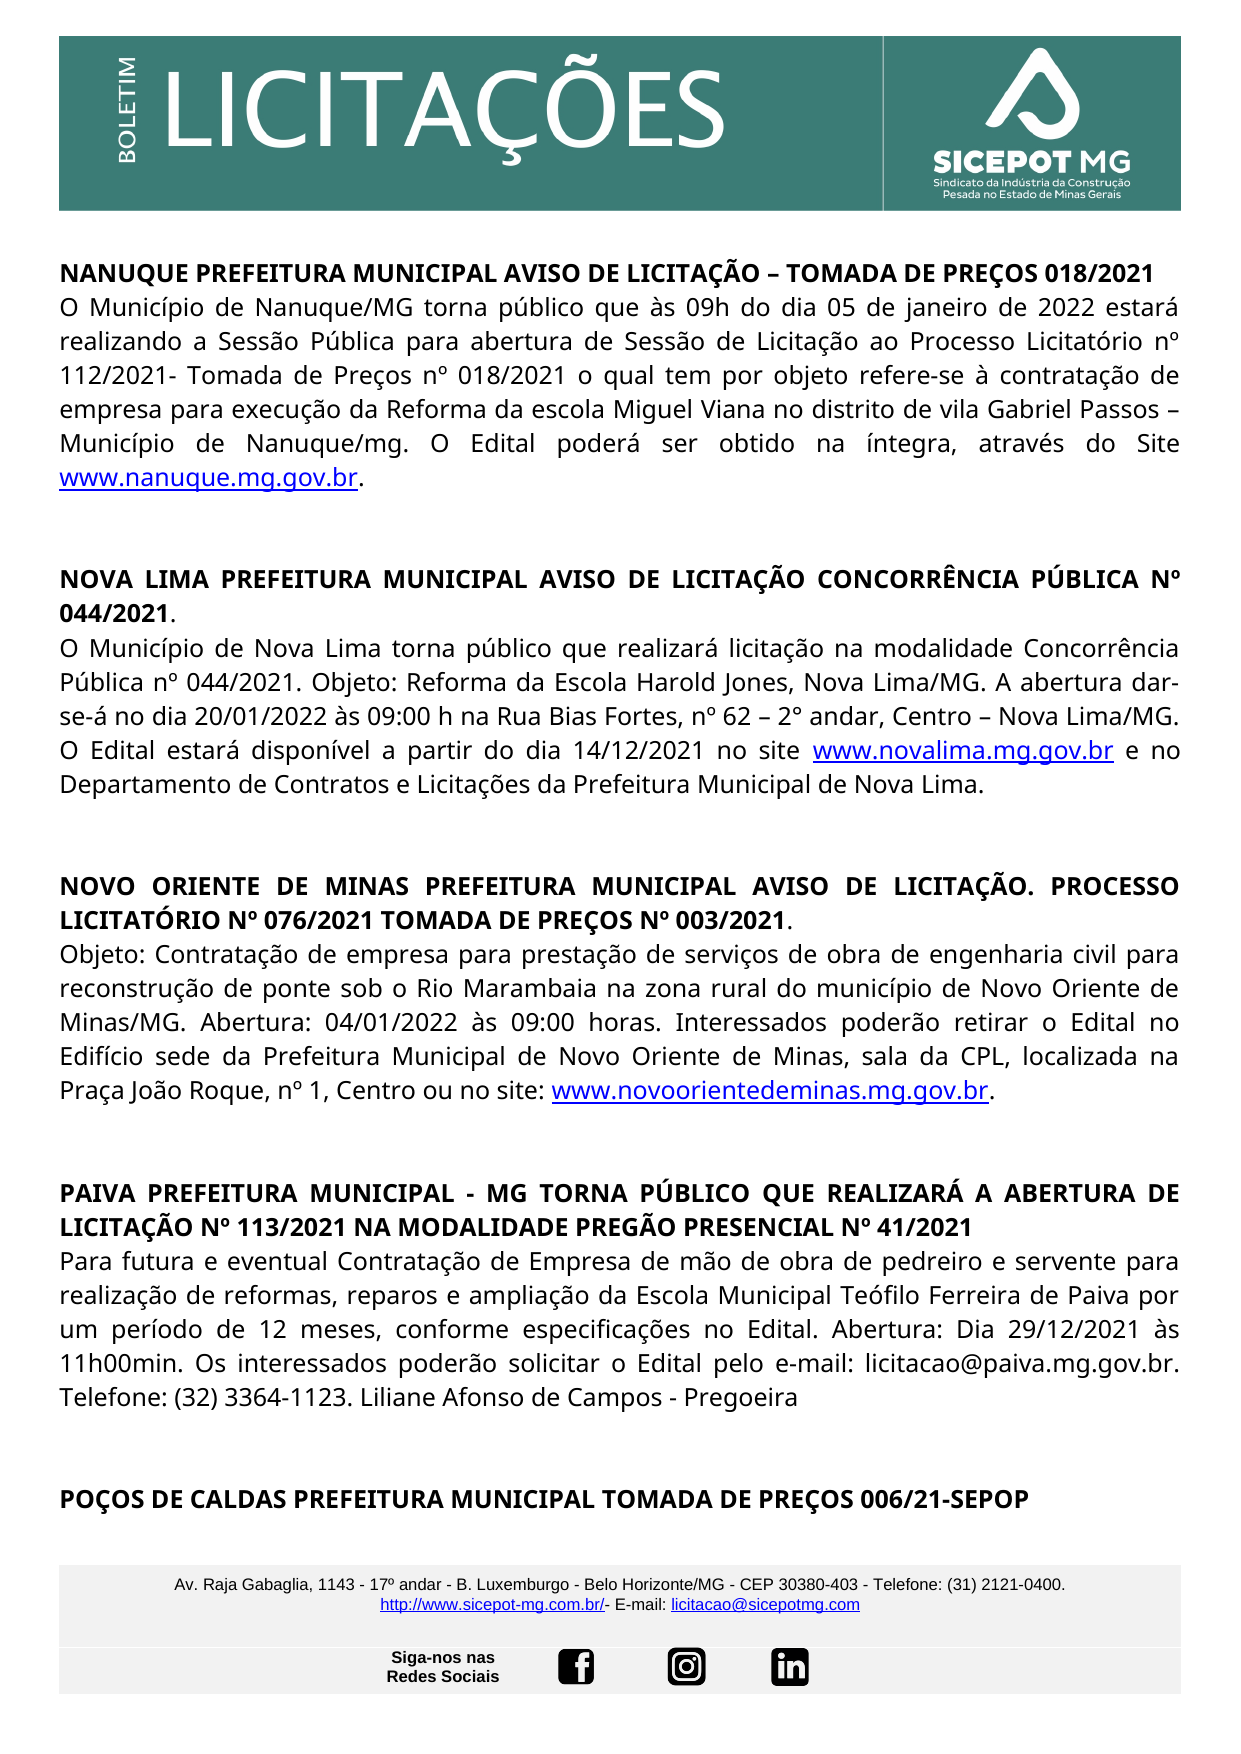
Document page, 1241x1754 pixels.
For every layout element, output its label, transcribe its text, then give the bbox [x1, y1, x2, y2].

picture [59, 36, 1181, 211]
text POÇOS DE CALDAS PREFEITURA MUNICIPAL TOMADA DE PREÇOS 006/21-SEPOP [59, 1482, 1181, 1516]
text NOVO ORIENTE DE MINAS PREFEITURA MUNICIPAL AVISO DE LICITAÇÃO. PROCESSO LICITATÓRIO Nº 076/2021 TOMADA DE PREÇOS Nº 003/2021. [59, 869, 1181, 937]
text NOVA LIMA PREFEITURA MUNICIPAL AVISO DE LICITAÇÃO CONCORRÊNCIA PÚBLICA Nº 044/2021. [59, 562, 1181, 630]
text NANUQUE PREFEITURA MUNICIPAL AVISO DE LICITAÇÃO – TOMADA DE PREÇOS 018/2021 [59, 256, 1181, 289]
text Para futura e eventual Contratação de Empresa de mão de obra de pedreiro e servente para realização de reformas, reparos e ampliação da Escola Municipal Teófilo Ferreira de Paiva por um período de 12 meses, conforme especificações no Edital. Abertura: Dia 29/12/2021 às 11h00min. Os interessados poderão solicitar o Edital pelo e-mail: licitacao@paiva.mg.gov.br. Telefone: (32) 3364-1123. Liliane Afonso de Campos - Pregoeira [59, 1243, 1181, 1414]
text PAIVA PREFEITURA MUNICIPAL - MG TORNA PÚBLICO QUE REALIZARÁ A ABERTURA DE LICITAÇÃO Nº 113/2021 NA MODALIDADE PREGÃO PRESENCIAL Nº 41/2021 [59, 1175, 1181, 1243]
picture [667, 1647, 706, 1686]
text O Município de Nanuque/MG torna público que às 09h do dia 05 de janeiro de 2022 estará realizando a Sessão Pública para abertura de Sessão de Licitação ao Processo Licitatório nº 112/2021- Tomada de Preços nº 018/2021 o qual tem por objeto refere-se à contratação de empresa para execução da Reforma da escola Miguel Viana no distrito de vila Gabriel Passos – Município de Nanuque/mg. O Edital poderá ser obtido na íntegra, através do Site www.nanuque.mg.gov.br. [59, 289, 1181, 494]
text O Município de Nova Lima torna público que realizará licitação na modalidade Concorrência Pública nº 044/2021. Objeto: Reforma da Escola Harold Jones, Nova Lima/MG. A abertura dar-se-á no dia 20/01/2022 às 09:00 h na Rua Bias Fortes, nº 62 – 2° andar, Centro – Nova Lima/MG. O Edital estará disponível a partir do dia 14/12/2021 no site www.novalima.mg.gov.br e no Departamento de Contratos e Licitações da Prefeitura Municipal de Nova Lima. [59, 630, 1181, 801]
text Objeto: Contratação de empresa para prestação de serviços de obra de engenharia civil para reconstrução de ponte sob o Rio Marambaia na zona rural do município de Novo Oriente de Minas/MG. Abertura: 04/01/2022 às 09:00 horas. Interessados poderão retirar o Edital no Edifício sede da Prefeitura Municipal de Novo Oriente de Minas, sala da CPL, localizada na Praça João Roque, nº 1, Centro ou no site: www.novoorientedeminas.mg.gov.br. [59, 937, 1181, 1107]
picture [557, 1648, 594, 1685]
picture [771, 1648, 809, 1686]
